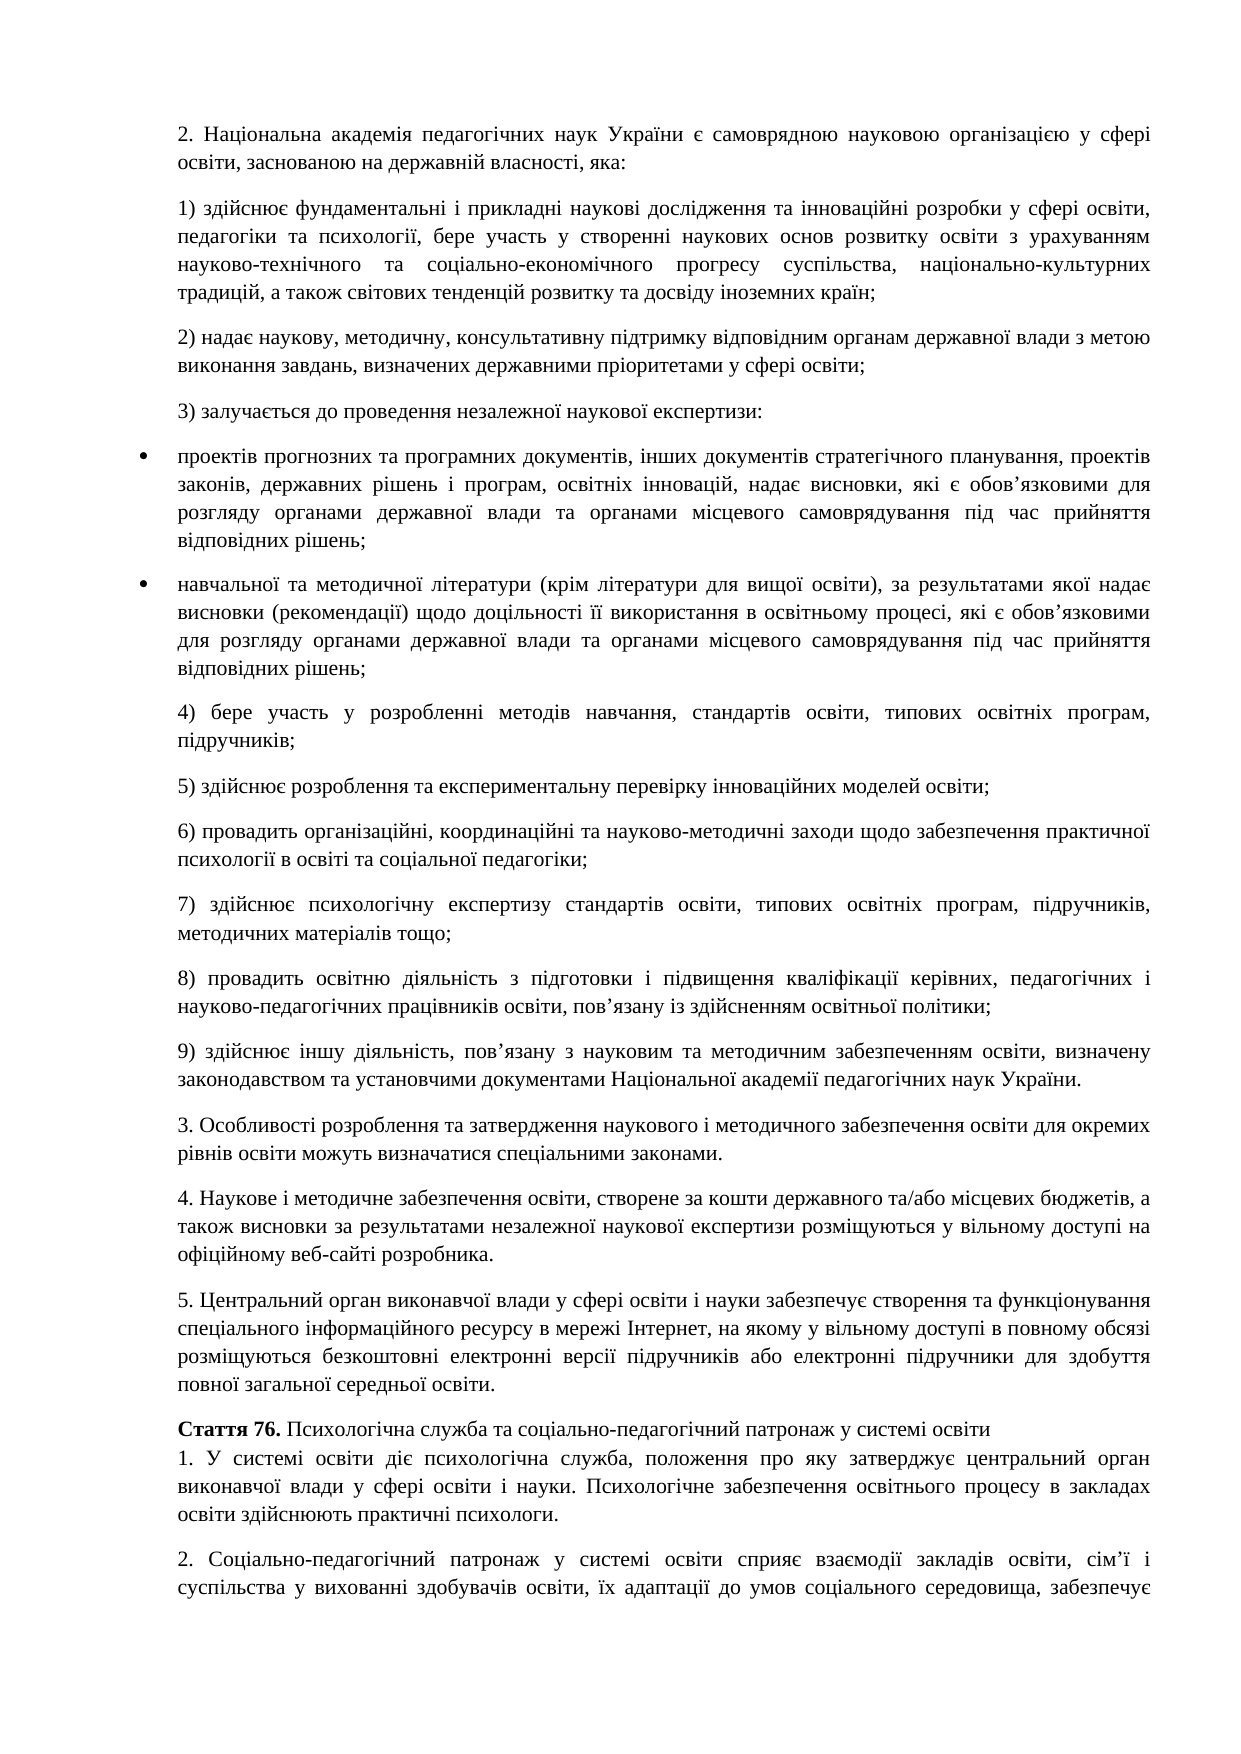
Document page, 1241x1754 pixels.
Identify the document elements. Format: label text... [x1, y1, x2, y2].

text 3. Особливості розроблення та затвердження наукового і методичного забезпечення освіти для окремих рівнів освіти можуть визначатися спеціальними законами. [177, 1109, 1152, 1165]
text 6) провадить організаційні, координаційні та науково-методичні заходи щодо забезпечення практичної психології в освіті та соціальної педагогіки; [177, 815, 1152, 871]
text 2) надає наукову, методичну, консультативну підтримку відповідним органам державної влади з метою виконання завдань, визначених державними пріоритетами у сфері освіти; [177, 321, 1152, 377]
text 3) залучається до проведення незалежної наукової експертизи: [177, 395, 1152, 423]
text 4. Наукове і методичне забезпечення освіти, створене за кошти державного та/або місцевих бюджетів, а також висновки за результатами незалежної наукової експертизи розміщуються у вільному доступі на офіційному веб-сайті розробника. [177, 1182, 1152, 1267]
text Стаття 76. Психологічна служба та соціально-педагогічний патронаж у системі освіти [177, 1413, 1152, 1442]
list навчальної та методичної літератури (крім літератури для вищої освіти), за результатами якої надає висновки (рекомендації) щодо доцільності її використання в освітньому процесі, які є обов’язковими для розгляду органами державної влади та органами місцевого самоврядування під час прийняття відповідних рішень; [140, 568, 1152, 681]
text 5) здійснює розроблення та експериментальну перевірку інноваційних моделей освіти; [177, 770, 1152, 798]
text 7) здійснює психологічну експертизу стандартів освіти, типових освітніх програм, підручників, методичних матеріалів тощо; [177, 888, 1152, 945]
text 2. Національна академія педагогічних наук України є самоврядною науковою організацією у сфері освіти, заснованою на державній власності, яка: [177, 118, 1152, 174]
text 1. У системі освіти діє психологічна служба, положення про яку затверджує центральний орган виконавчої влади у сфері освіти і науки. Психологічне забезпечення освітнього процесу в закладах освіти здійснюють практичні психологи. [177, 1442, 1152, 1526]
text 4) бере участь у розробленні методів навчання, стандартів освіти, типових освітніх програм, підручників; [177, 696, 1152, 752]
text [177, 1543, 1152, 1599]
list проектів прогнозних та програмних документів, інших документів стратегічного планування, проектів законів, державних рішень і програм, освітніх інновацій, надає висновки, які є обов’язковими для розгляду органами державної влади та органами місцевого самоврядування під час прийняття відповідних рішень; [140, 440, 1152, 552]
text 8) провадить освітню діяльність з підготовки і підвищення кваліфікації керівних, педагогічних і науково-педагогічних працівників освіти, пов’язану із здійсненням освітньої політики; [177, 962, 1152, 1018]
text 1) здійснює фундаментальні і прикладні наукові дослідження та інноваційні розробки у сфері освіти, педагогіки та психології, бере участь у створенні наукових основ розвитку освіти з урахуванням науково-технічного та соціально-економічного прогресу суспільства, національно-культурних традицій, а також світових тенденцій розвитку та досвіду іноземних країн; [177, 192, 1152, 304]
text 5. Центральний орган виконавчої влади у сфері освіти і науки забезпечує створення та функціонування спеціального інформаційного ресурсу в мережі Інтернет, на якому у вільному доступі в повному обсязі розміщуються безкоштовні електронні версії підручників або електронні підручники для здобуття повної загальної середньої освіти. [177, 1284, 1152, 1396]
text 9) здійснює іншу діяльність, пов’язану з науковим та методичним забезпеченням освіти, визначену законодавством та установчими документами Національної академії педагогічних наук України. [177, 1035, 1152, 1092]
